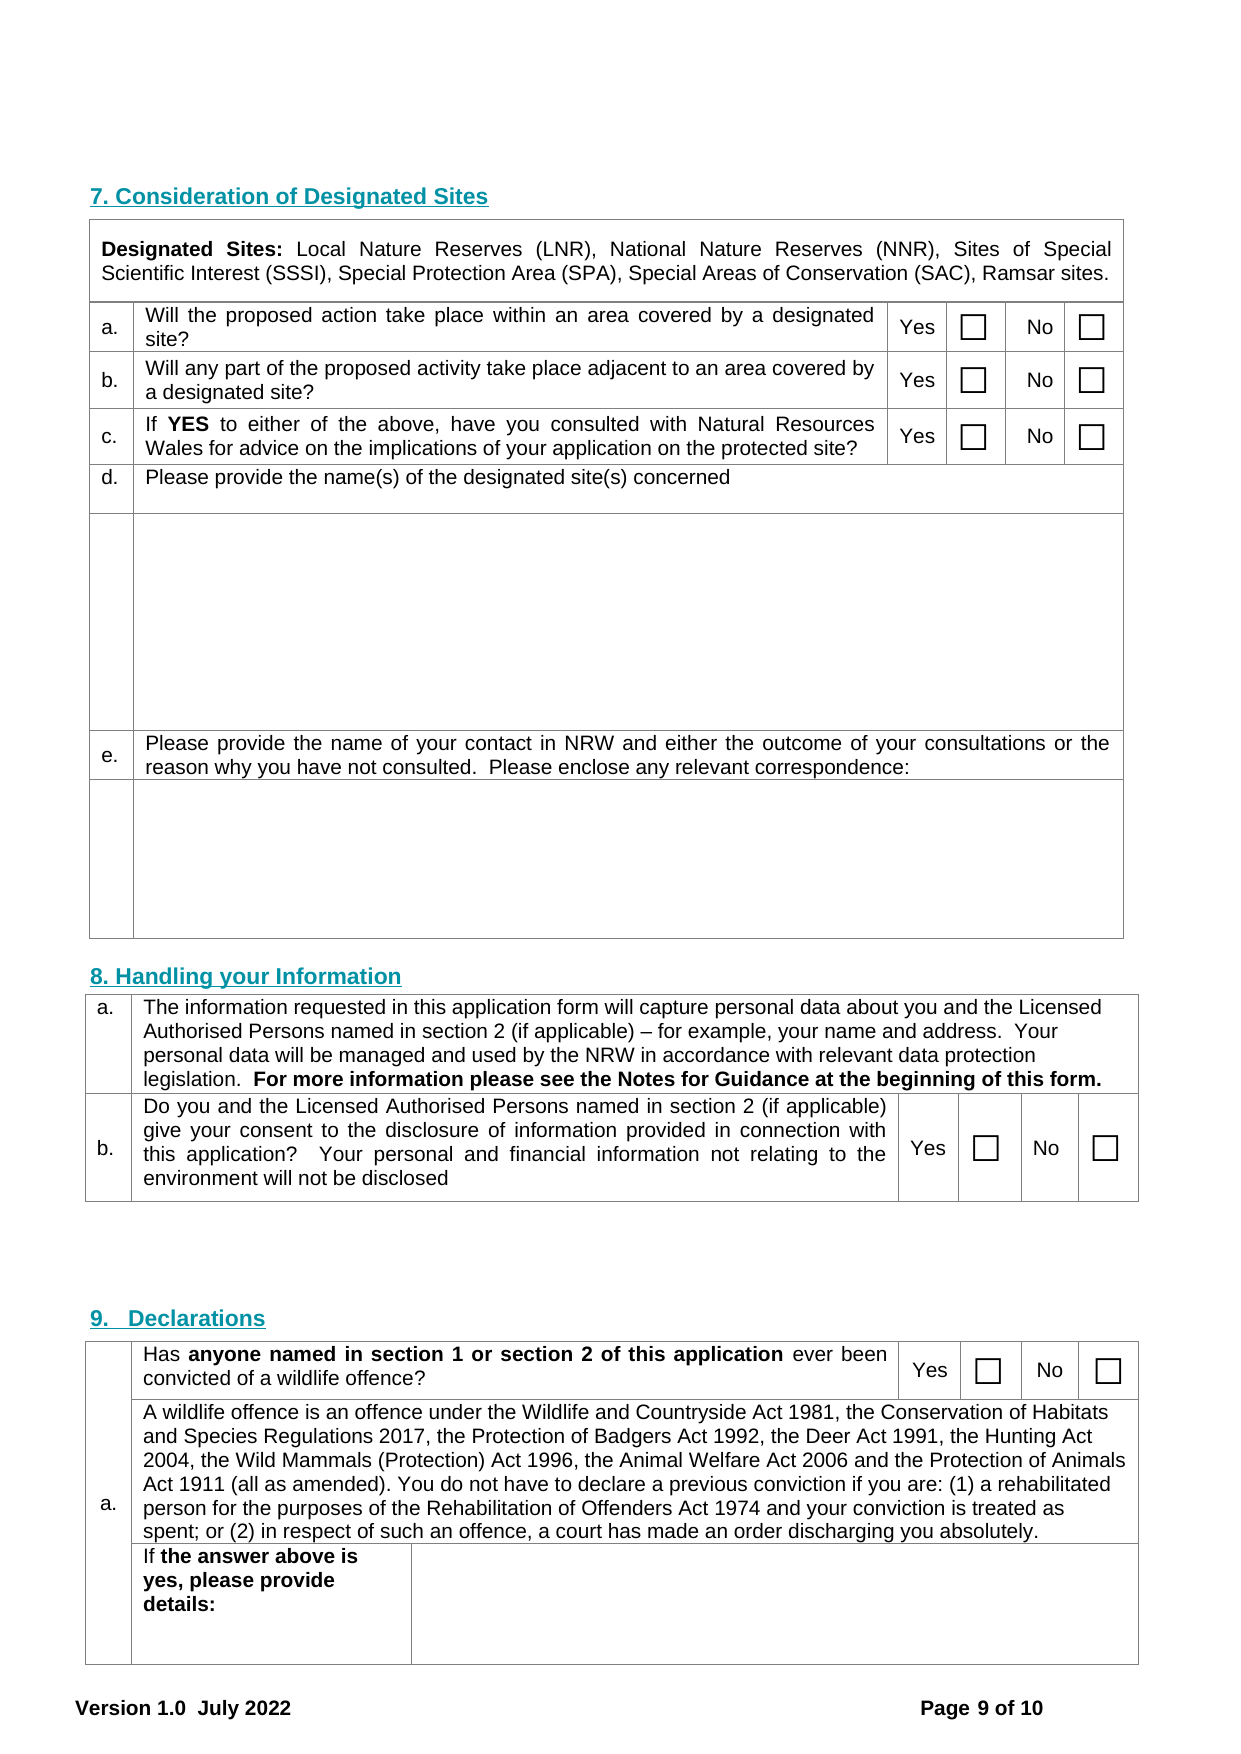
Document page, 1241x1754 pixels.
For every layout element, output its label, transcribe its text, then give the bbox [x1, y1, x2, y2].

table_cell b. [90, 352, 133, 407]
table_cell Yes [899, 1094, 958, 1201]
table_cell a. [90, 303, 133, 351]
table_header Has anyone named in section 1 or section 2 of this application ever been convicted of a wildlife offence? [132, 1342, 898, 1398]
table_cell No [1006, 409, 1064, 464]
text 8. Handling your Information [75, 963, 1165, 989]
table_cell Yes [888, 303, 946, 351]
table_cell [134, 514, 1123, 730]
table_cell c. [90, 409, 133, 464]
table_header Yes [899, 1342, 960, 1398]
table_cell No [1022, 1094, 1078, 1201]
table_cell No [1006, 303, 1064, 351]
table_cell b. [86, 1094, 131, 1201]
table_cell d. [90, 465, 133, 513]
table_cell No [1006, 352, 1064, 407]
table_cell [134, 780, 1123, 938]
table_header Designated Sites: Local Nature Reserves (LNR), National Nature Reserves (NNR), Sites of Special Scientific Interest (SSSI), Special Protection Area (SPA), Special Areas of Conservation (SAC), Ramsar sites. [90, 220, 1123, 301]
table_cell [90, 514, 133, 730]
table_cell Will the proposed action take place within an area covered by a designated site? [134, 303, 887, 351]
text 7. Consideration of Designated Sites [90, 183, 1136, 209]
table_cell Will any part of the proposed activity take place adjacent to an area covered by a designated site? [134, 352, 887, 407]
table_cell If YES to either of the above, have you consulted with Natural Resources Wales for advice on the implications of your application on the protected site? [134, 409, 887, 464]
table_cell Yes [888, 352, 946, 407]
text 9. Declarations [90, 1305, 1165, 1331]
table_cell Do you and the Licensed Authorised Persons named in section 2 (if applicable) give your consent to the disclosure of information provided in connection with this application? Your personal and financial information not relating to the environment will not be disclosed [132, 1094, 898, 1201]
table_cell [412, 1544, 1138, 1664]
table_cell Please provide the name of your contact in NRW and either the outcome of your consultations or the reason why you have not consulted. Please enclose any relevant correspondence: [134, 731, 1123, 779]
table_cell If the answer above is yes, please provide details: [132, 1544, 411, 1664]
table_header The information requested in this application form will capture personal data about you and the Licensed Authorised Persons named in section 2 (if applicable) – for example, your name and address. Your personal data will be managed and used by the NRW in accordance with relevant data protection legislation. For more information please see the Notes for Guidance at the beginning of this form. [132, 995, 1138, 1093]
table_cell e. [90, 731, 133, 779]
table_header a. [86, 1342, 131, 1664]
table_header a. [86, 995, 131, 1093]
table_cell Please provide the name(s) of the designated site(s) concerned [134, 465, 1123, 513]
table_cell A wildlife offence is an offence under the Wildlife and Countryside Act 1981, the Conservation of Habitats and Species Regulations 2017, the Protection of Badgers Act 1992, the Deer Act 1991, the Hunting Act 2004, the Wild Mammals (Protection) Act 1996, the Animal Welfare Act 2006 and the Protection of Animals Act 1911 (all as amended). You do not have to declare a previous conviction if you are: (1) a rehabilitated person for the purposes of the Rehabilitation of Offenders Act 1974 and your conviction is treated as spent; or (2) in respect of such an offence, a court has made an order discharging you absolutely. [132, 1400, 1138, 1543]
table_cell [90, 780, 133, 938]
table_header No [1022, 1342, 1078, 1398]
table_cell Yes [888, 409, 946, 464]
